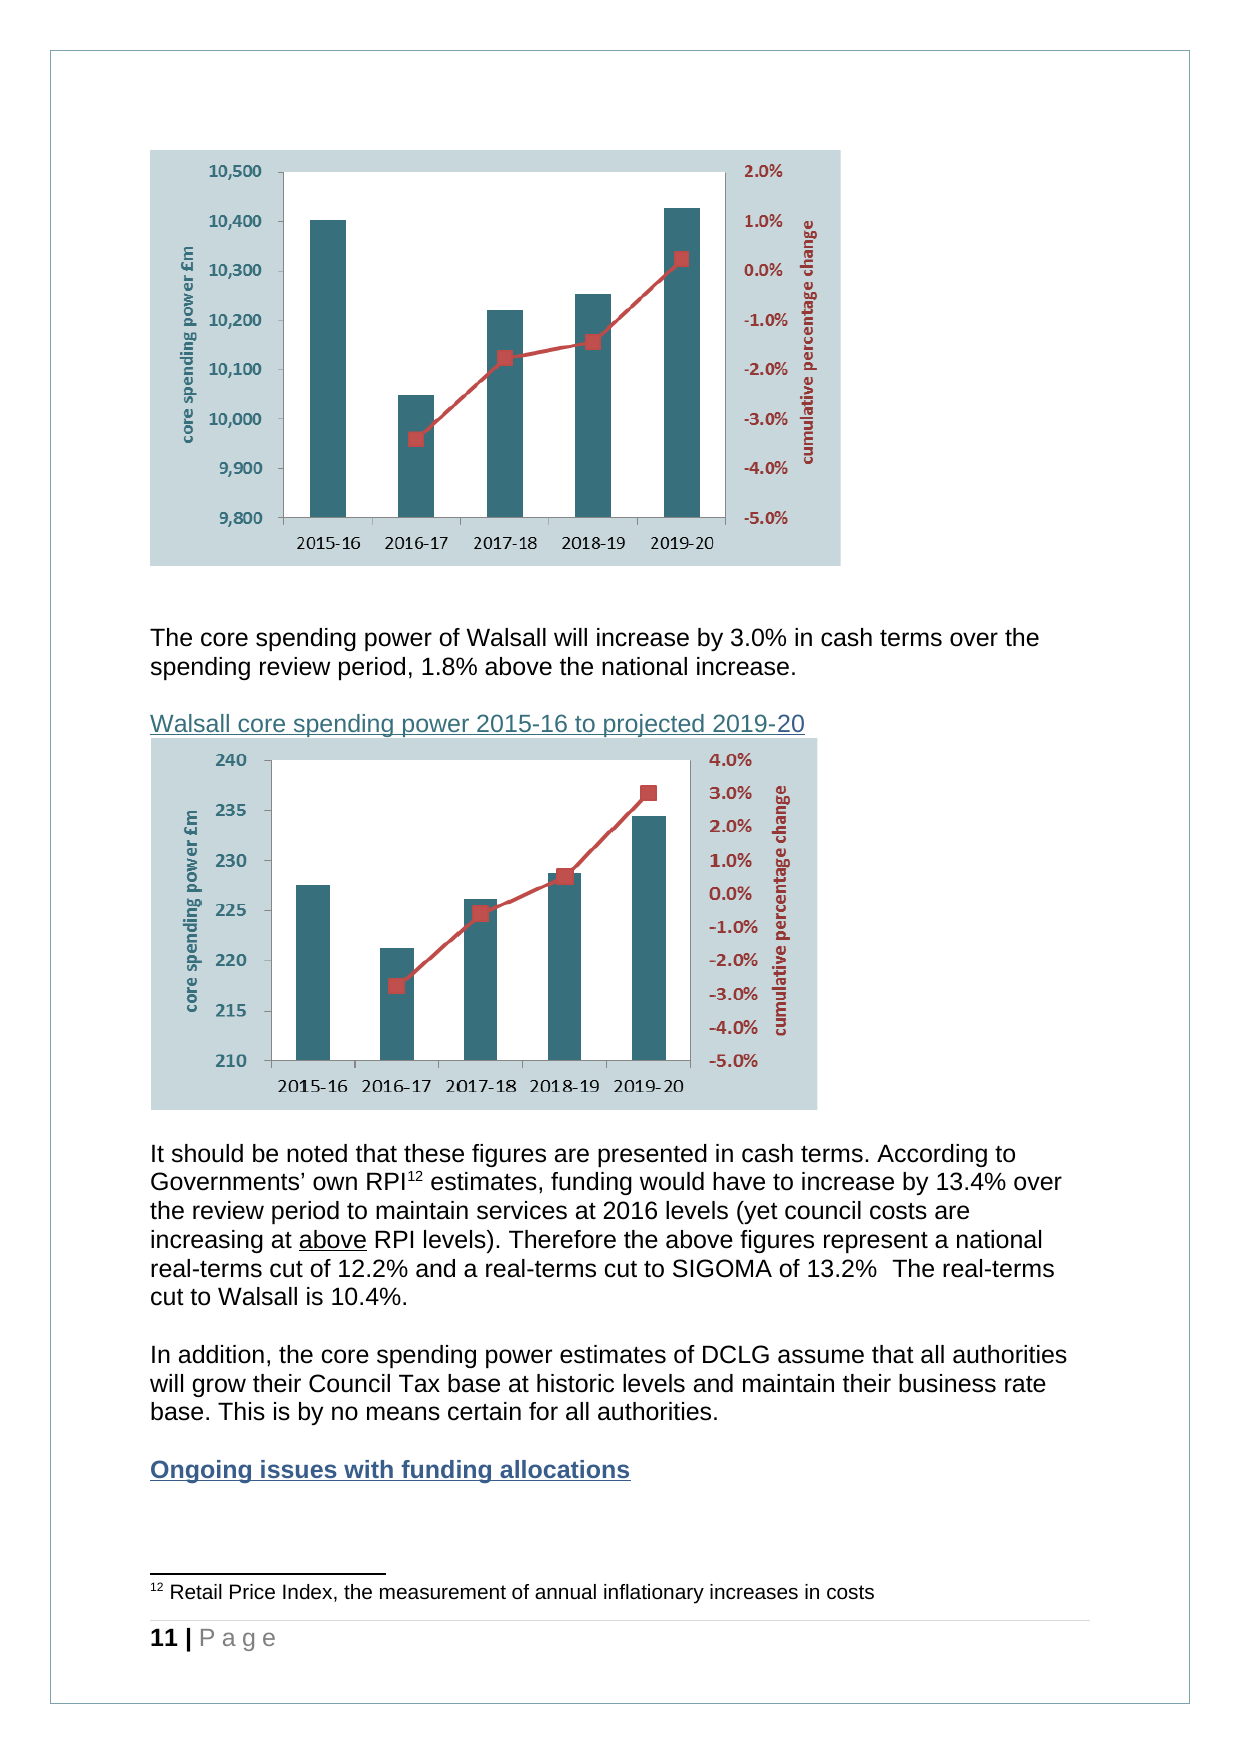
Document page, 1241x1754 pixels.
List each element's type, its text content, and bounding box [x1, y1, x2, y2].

text It should be noted that these figures are presented in cash terms. According to Governments’ own RPI estimates, funding would have to increase by 13.4% over the review period to maintain services at 2016 levels (yet council costs are increasing at above RPI levels). Therefore the above figures represent a national real-terms cut of 12.2% and a real-terms cut to SIGOMA of 13.2% The real-terms cut to Walsall is 10.4%. [150, 1139, 1090, 1311]
text In addition, the core spending power estimates of DCLG assume that all authorities will grow their Council Tax base at historic levels and maintain their business rate base. This is by no means certain for all authorities. [150, 1340, 1090, 1426]
picture [150, 737, 818, 1110]
text Ongoing issues with funding allocations [150, 1455, 1090, 1484]
text The core spending power of Walsall will increase by 3.0% in cash terms over the spending review period, 1.8% above the national increase. [150, 623, 1090, 680]
picture [150, 150, 841, 566]
